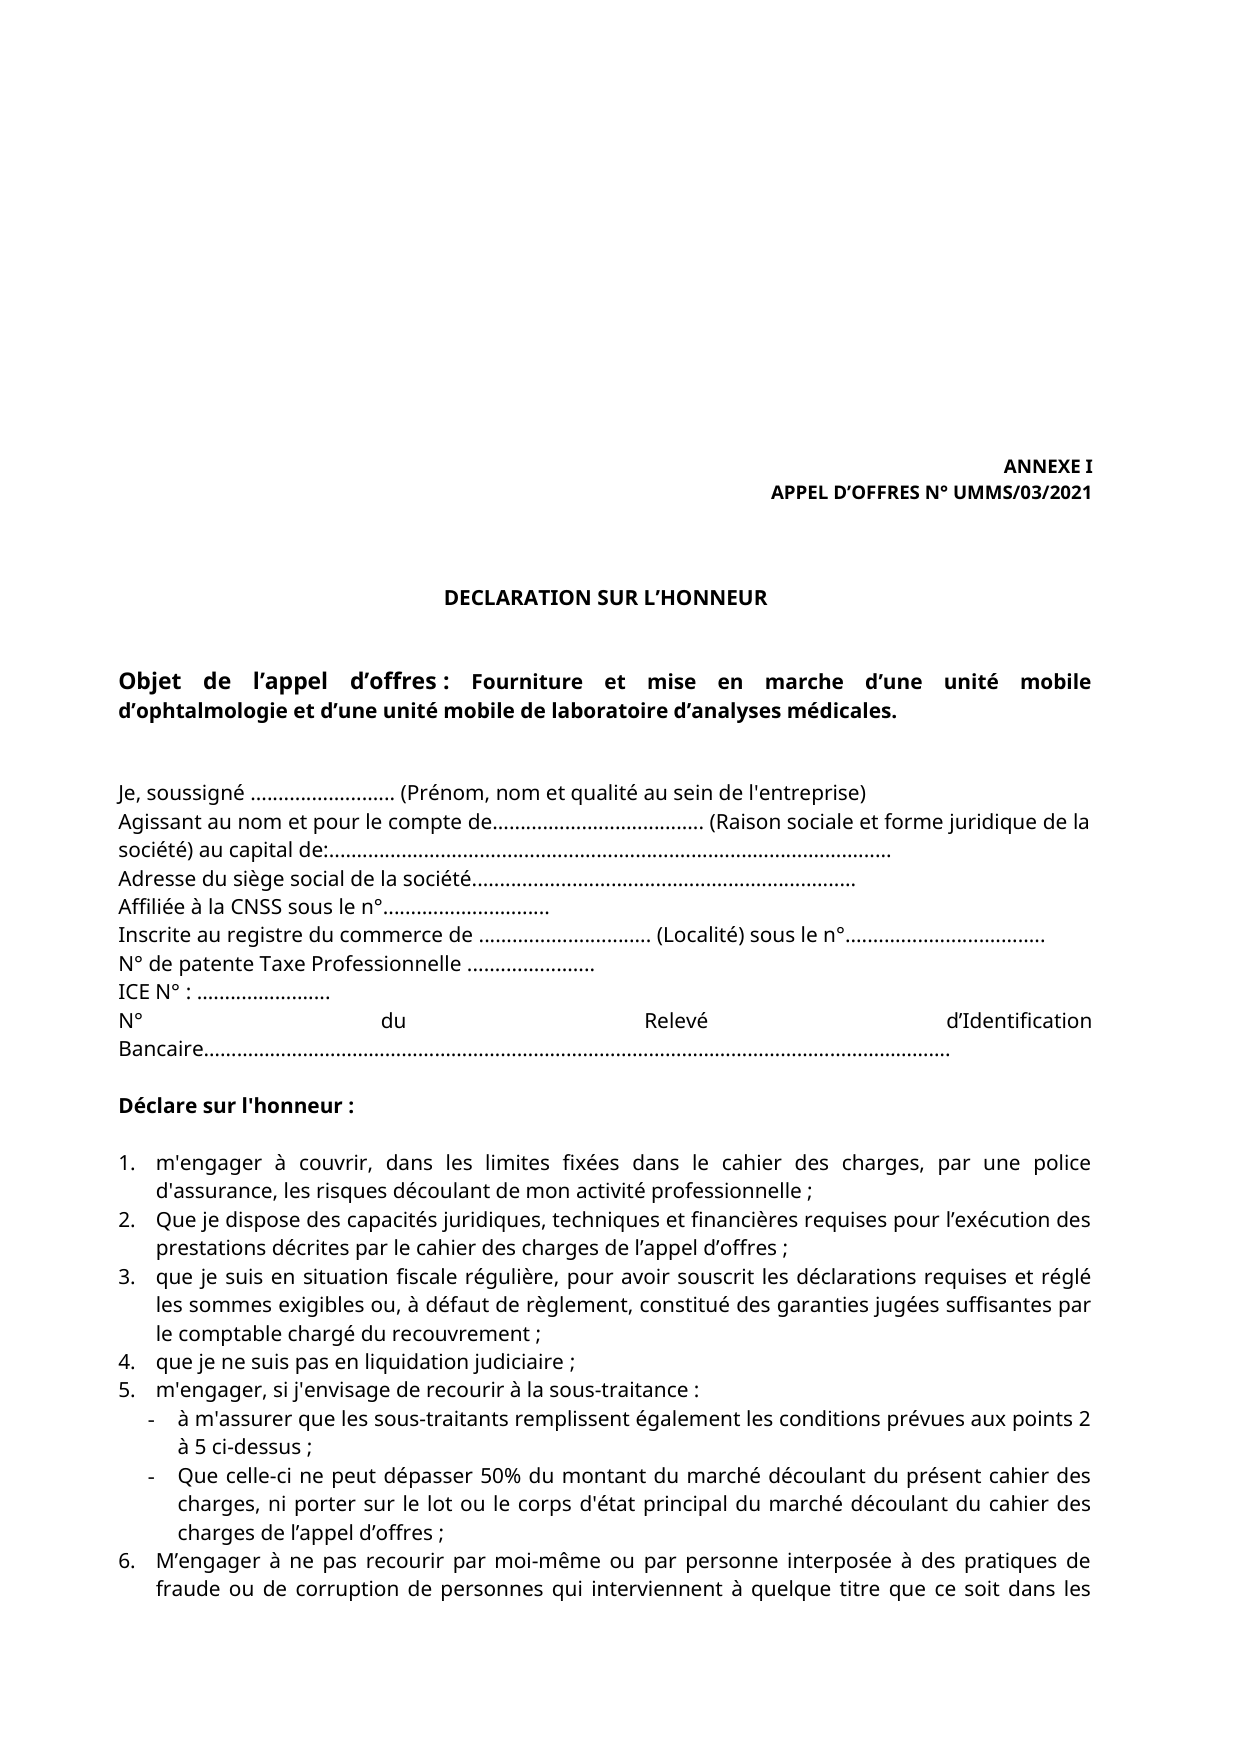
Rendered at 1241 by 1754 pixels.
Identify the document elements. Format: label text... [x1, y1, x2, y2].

text DECLARATION SUR L’HONNEUR [118, 583, 1093, 612]
text ICE N° : ........................ [118, 977, 1093, 1006]
text Adresse du siège social de la société..................................................................... [118, 864, 1093, 892]
text ANNEXE I [118, 454, 1093, 479]
list à m'assurer que les sous-traitants remplissent également les conditions prévues aux points 2 à 5 ci-dessus ; [148, 1404, 1093, 1461]
text N° de patente Taxe Professionnelle ....................... [118, 949, 1093, 977]
text Affiliée à la CNSS sous le n°.............................. [118, 892, 1093, 921]
text Inscrite au registre du commerce de ............................... (Localité) sous le n°.................................... [118, 921, 1093, 949]
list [118, 1546, 1093, 1603]
list m'engager, si j'envisage de recourir à la sous-traitance : [118, 1376, 1093, 1404]
text Objet de l’appel d’offres : Fourniture et mise en marche d’une unité mobile d’ophtalmologie et d’une unité mobile de laboratoire d’analyses médicales. [118, 665, 1093, 725]
list Que je dispose des capacités juridiques, techniques et financières requises pour l’exécution des prestations décrites par le cahier des charges de l’appel d’offres ; [118, 1205, 1093, 1262]
text N° du Relevé d’Identification Bancaire………………………………………………………………………………………………………………………. [118, 1006, 1093, 1063]
list Que celle-ci ne peut dépasser 50% du montant du marché découlant du présent cahier des charges, ni porter sur le lot ou le corps d'état principal du marché découlant du cahier des charges de l’appel d’offres ; [148, 1461, 1093, 1546]
list que je ne suis pas en liquidation judiciaire ; [118, 1347, 1093, 1376]
text Déclare sur l'honneur : [118, 1091, 1093, 1119]
text APPEL D’OFFRES N° UMMS/03/2021 [118, 479, 1093, 505]
list m'engager à couvrir, dans les limites fixées dans le cahier des charges, par une police d'assurance, les risques découlant de mon activité professionnelle ; [118, 1148, 1093, 1205]
list que je suis en situation fiscale régulière, pour avoir souscrit les déclarations requises et réglé les sommes exigibles ou, à défaut de règlement, constitué des garanties jugées suffisantes par le comptable chargé du recouvrement ; [118, 1262, 1093, 1347]
text Je, soussigné .......................... (Prénom, nom et qualité au sein de l'entreprise) [118, 778, 1093, 807]
text Agissant au nom et pour le compte de...................................... (Raison sociale et forme juridique de la société) au capital de:..................................................................................................... [118, 807, 1093, 864]
